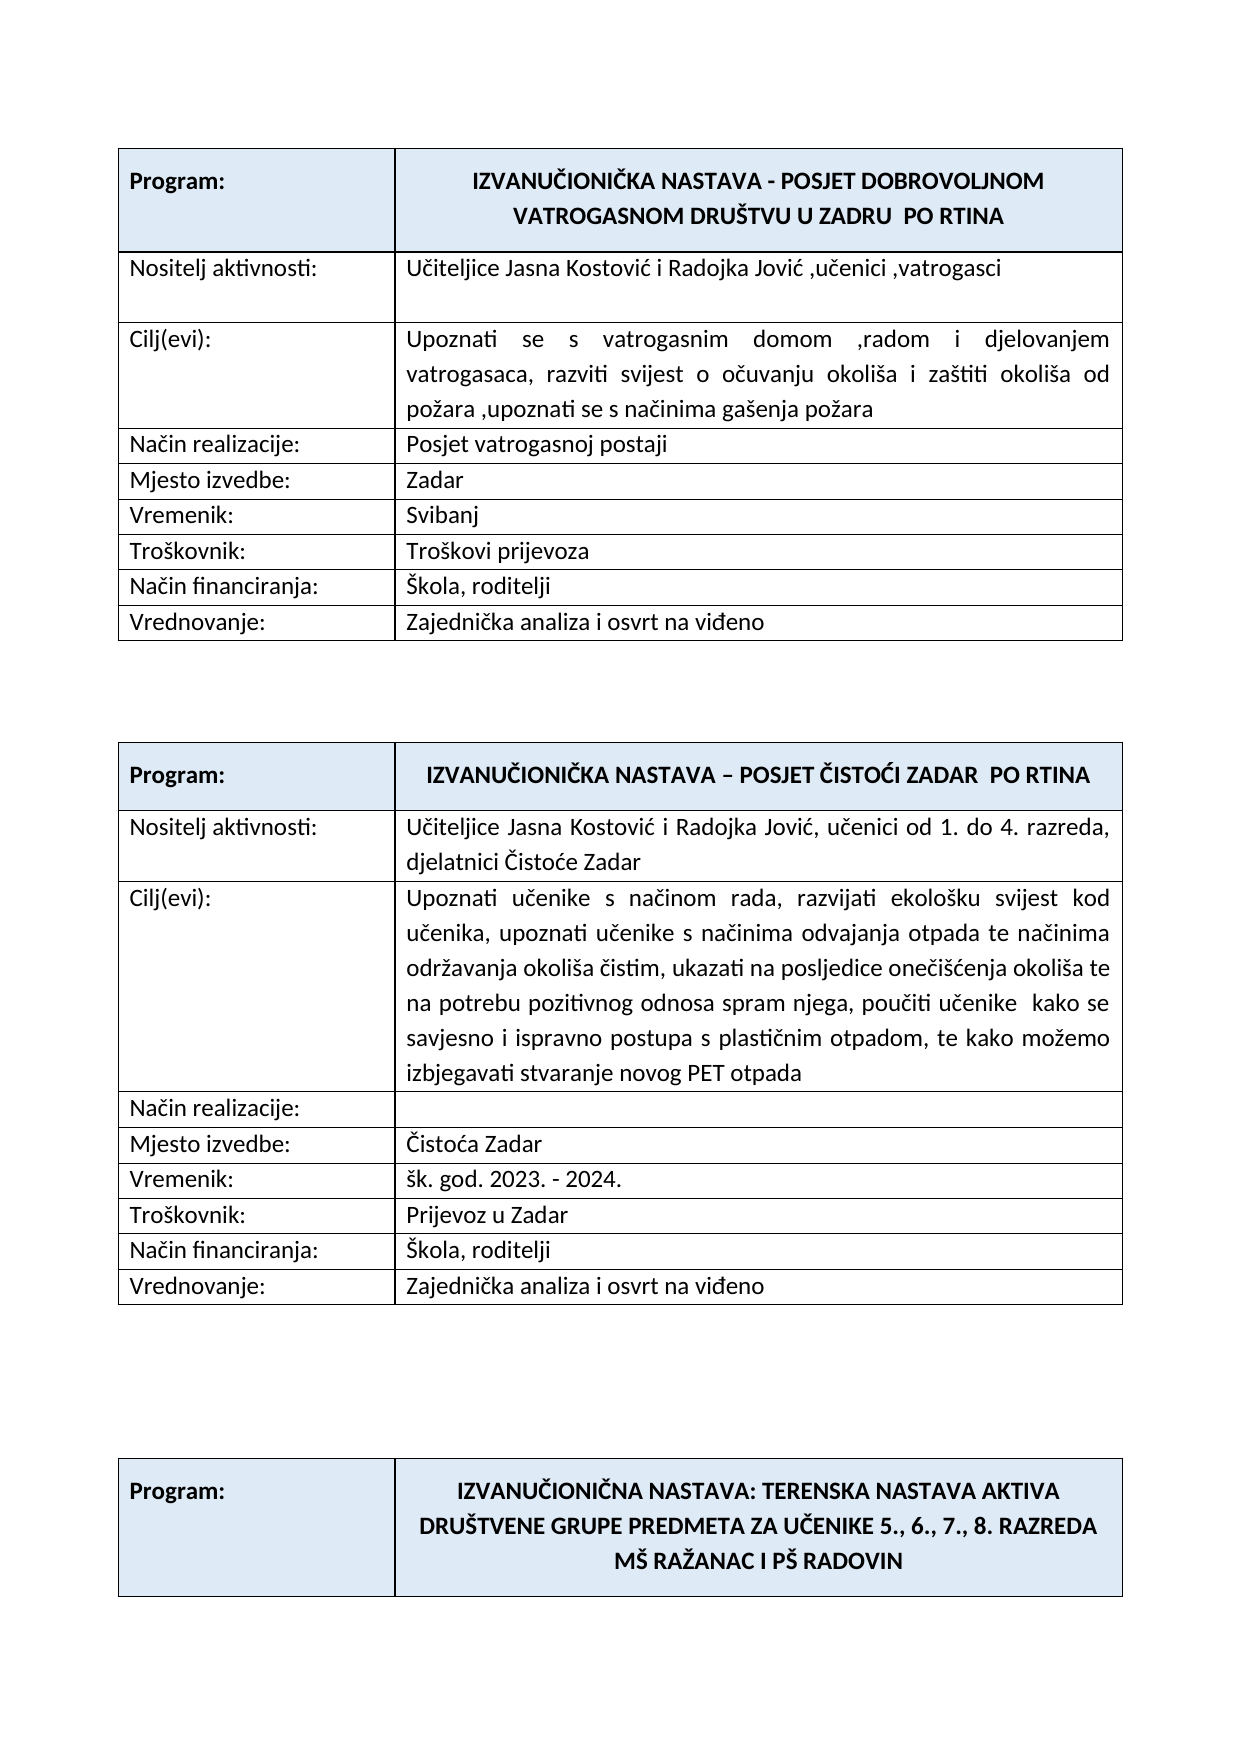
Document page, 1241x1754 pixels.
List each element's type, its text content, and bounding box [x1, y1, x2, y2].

table_cell Posjet vatrogasnoj postaji [396, 429, 1122, 463]
table_cell Učiteljice Jasna Kostović i Radojka Jović ,učenici ,vatrogasci [396, 253, 1122, 322]
table_cell Učiteljice Jasna Kostović i Radojka Jović, učenici od 1. do 4. razreda, djelatnici Čistoće Zadar [396, 811, 1122, 881]
table_cell Upoznati učenike s načinom rada, razvijati ekološku svijest kod učenika, upoznati učenike s načinima odvajanja otpada te načinima održavanja okoliša čistim, ukazati na posljedice onečišćenja okoliša te na potrebu pozitivnog odnosa spram njega, poučiti učenike kako se savjesno i ispravno postupa s plastičnim otpadom, te kako možemo izbjegavati stvaranje novog PET otpada [396, 882, 1122, 1091]
table_cell Svibanj [396, 500, 1122, 534]
table_cell Prijevoz u Zadar [396, 1199, 1122, 1233]
table_cell Troškovnik: [119, 535, 394, 569]
table_cell Vrednovanje: [119, 606, 394, 640]
table_header IZVANUČIONIČNA NASTAVA: TERENSKA NASTAVA AKTIVA DRUŠTVENE GRUPE PREDMETA ZA UČENIKE 5., 6., 7., 8. RAZREDA MŠ RAŽANAC I PŠ RADOVIN [396, 1459, 1122, 1596]
table_cell Mjesto izvedbe: [119, 464, 394, 498]
table_cell Vrednovanje: [119, 1270, 394, 1304]
table_cell Način financiranja: [119, 570, 394, 605]
table_cell Mjesto izvedbe: [119, 1128, 394, 1162]
table_cell šk. god. 2023. - 2024. [396, 1164, 1122, 1198]
table_cell Troškovnik: [119, 1199, 394, 1233]
table_cell Škola, roditelji [396, 1234, 1122, 1269]
table_cell Upoznati se s vatrogasnim domom ,radom i djelovanjem vatrogasaca, razviti svijest o očuvanju okoliša i zaštiti okoliša od požara ,upoznati se s načinima gašenja požara [396, 323, 1122, 428]
table_cell Način realizacije: [119, 1092, 394, 1127]
table_cell Vremenik: [119, 500, 394, 534]
table_cell Cilj(evi): [119, 323, 394, 428]
table_header Program: [119, 149, 394, 251]
table_header IZVANUČIONIČKA NASTAVA – POSJET ČISTOĆI ZADAR PO RTINA [396, 743, 1122, 810]
table_cell Način realizacije: [119, 429, 394, 463]
table_cell Vremenik: [119, 1164, 394, 1198]
table_header Program: [119, 1459, 394, 1596]
table_cell Zajednička analiza i osvrt na viđeno [396, 1270, 1122, 1304]
table_cell Cilj(evi): [119, 882, 394, 1091]
table_cell Troškovi prijevoza [396, 535, 1122, 569]
table_cell Nositelj aktivnosti: [119, 253, 394, 322]
table_cell Čistoća Zadar [396, 1128, 1122, 1162]
table_header Program: [119, 743, 394, 810]
table_cell Zadar [396, 464, 1122, 498]
table_cell Zajednička analiza i osvrt na viđeno [396, 606, 1122, 640]
table_cell Način financiranja: [119, 1234, 394, 1269]
table_cell Škola, roditelji [396, 570, 1122, 605]
table_cell [396, 1092, 1122, 1127]
table_header IZVANUČIONIČKA NASTAVA - POSJET DOBROVOLJNOM VATROGASNOM DRUŠTVU U ZADRU PO RTINA [396, 149, 1122, 251]
table_cell Nositelj aktivnosti: [119, 811, 394, 881]
